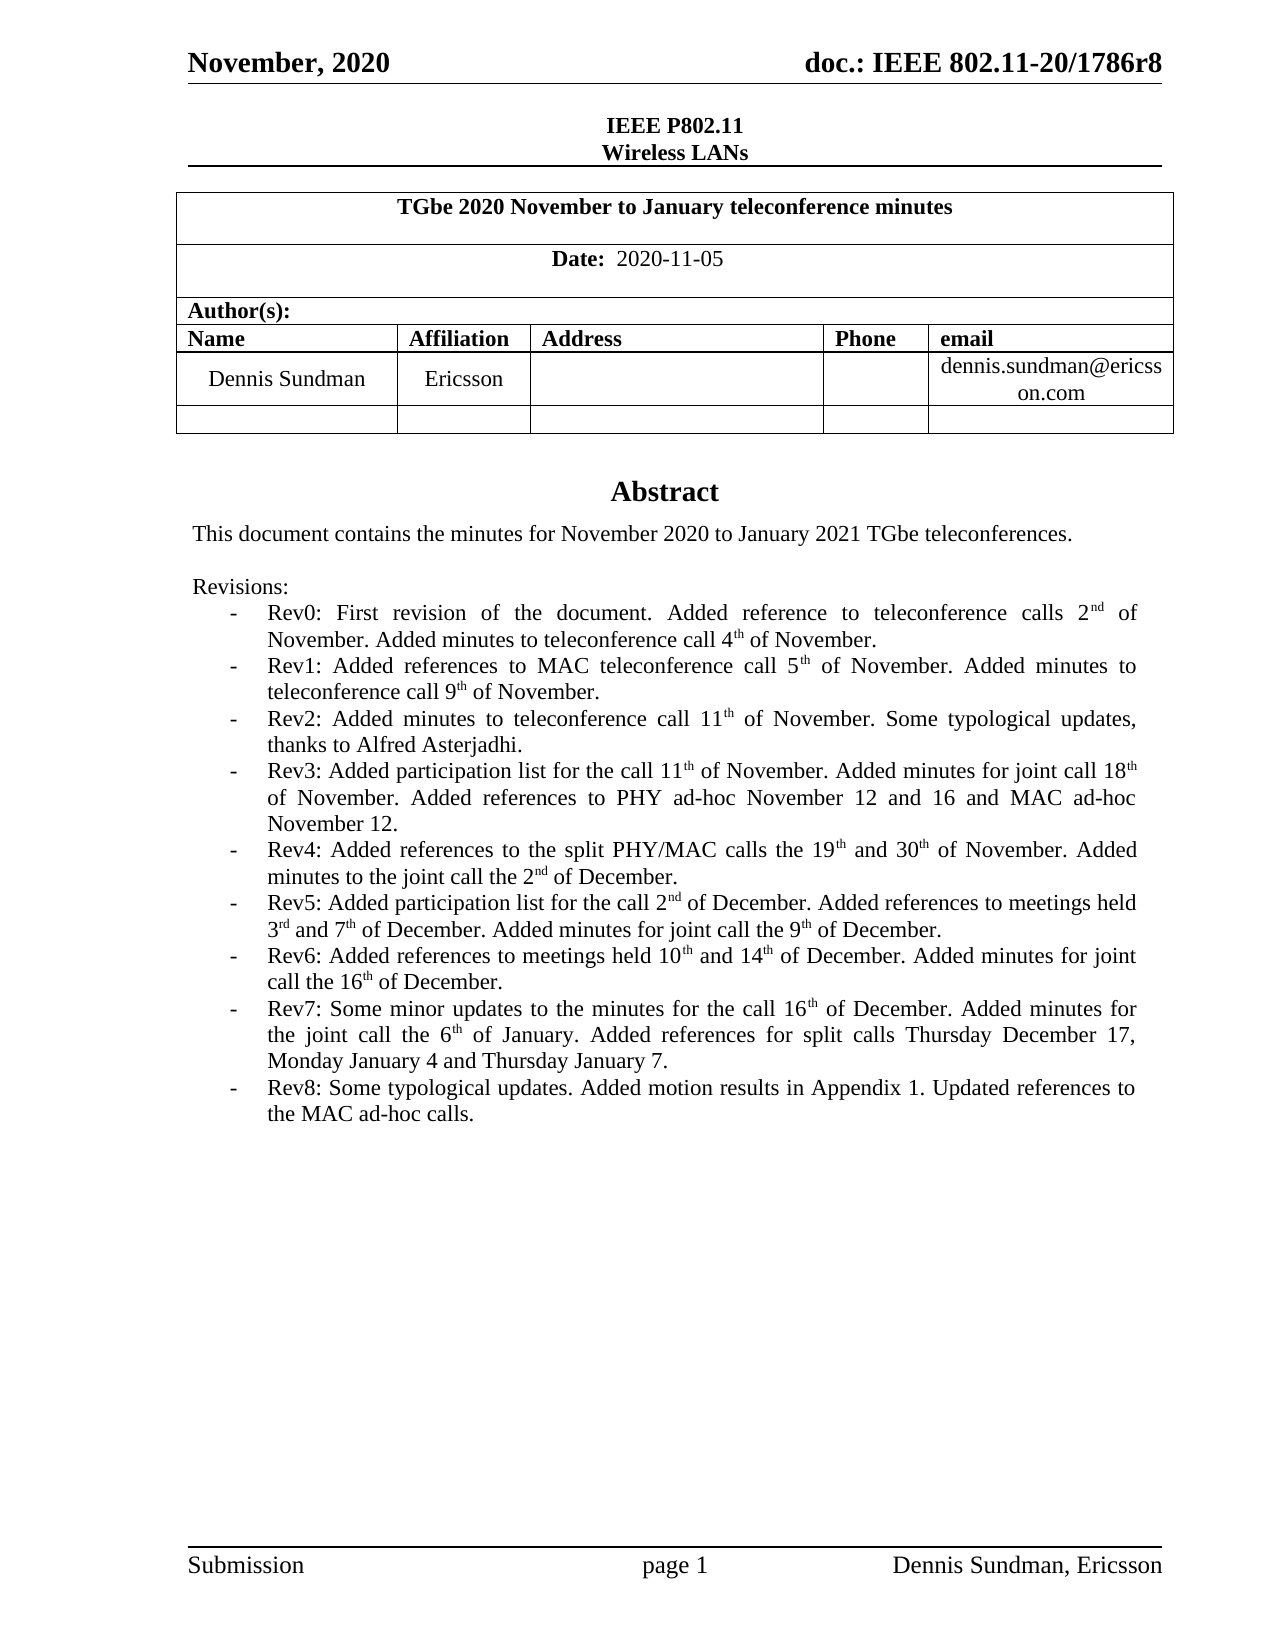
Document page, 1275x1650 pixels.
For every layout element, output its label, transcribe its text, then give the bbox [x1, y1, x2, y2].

table_cell [531, 353, 823, 405]
table_cell [929, 406, 1173, 432]
table_cell Address [531, 325, 823, 351]
table_cell Name [177, 325, 397, 351]
table_cell [398, 406, 530, 432]
table_header TGbe 2020 November to January teleconference minutes [177, 193, 1173, 244]
table_cell Date: 2020-11-05 [177, 245, 1173, 297]
text IEEE P802.11 Wireless LANs [187, 112, 1162, 167]
table_cell [824, 406, 928, 432]
table_cell [177, 406, 397, 432]
table_cell dennis.sundman@ericsson.com [929, 353, 1173, 405]
table_cell email [929, 325, 1173, 351]
table_cell Dennis Sundman [177, 353, 397, 405]
table_cell Phone [824, 325, 928, 351]
table_cell Ericsson [398, 353, 530, 405]
table_cell [531, 406, 823, 432]
table_cell Affiliation [398, 325, 530, 351]
table_cell Author(s): [177, 298, 1173, 324]
table_cell [824, 353, 928, 405]
